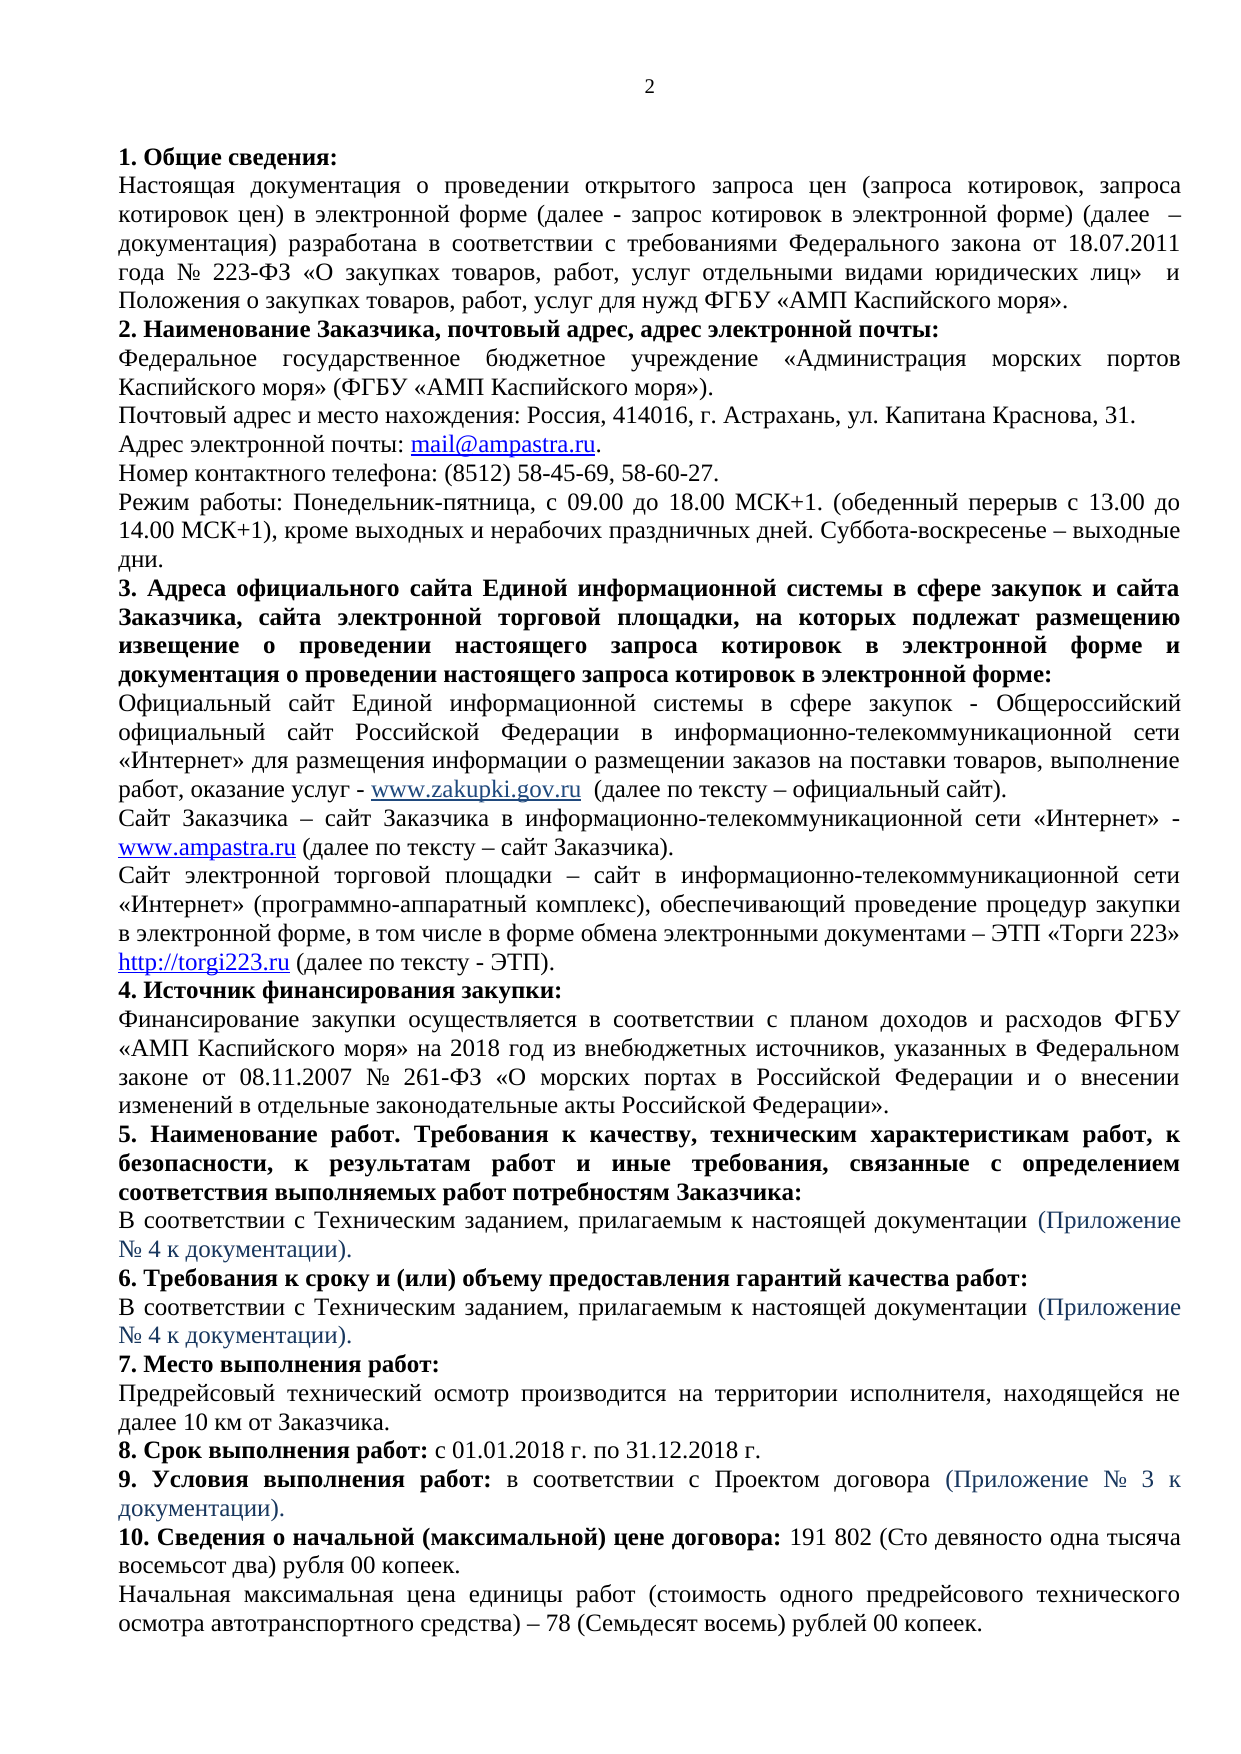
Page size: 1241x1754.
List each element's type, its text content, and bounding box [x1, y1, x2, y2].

text Адрес электронной почты: mail@ampastra.ru. [118, 429, 1181, 458]
text 9. Условия выполнения работ: в соответствии с Проектом договора (Приложение № 3 к документации). [118, 1464, 1181, 1522]
text Режим работы: Понедельник-пятница, с 09.00 до 18.00 МСК+1. (обеденный перерыв с 13.00 до 14.00 МСК+1), кроме выходных и нерабочих праздничных дней. Суббота-воскресенье – выходные дни. [118, 487, 1181, 573]
text 7. Место выполнения работ: [118, 1349, 1181, 1378]
text 1. Общие сведения: [118, 142, 1181, 170]
text 2. Наименование Заказчика, почтовый адрес, адрес электронной почты: [118, 314, 1181, 343]
text Официальный сайт Единой информационной системы в сфере закупок - Общероссийский официальный сайт Российской Федерации в информационно-телекоммуникационной сети «Интернет» для размещения информации о размещении заказов на поставки товаров, выполнение работ, оказание услуг - www.zakupki.gov.ru (далее по тексту – официальный сайт). [118, 688, 1181, 803]
text В соответствии с Техническим заданием, прилагаемым к настоящей документации (Приложение № 4 к документации). [118, 1292, 1181, 1349]
text Начальная максимальная цена единицы работ (стоимость одного предрейсового технического осмотра автотранспортного средства) – 78 (Семьдесят восемь) рублей 00 копеек. [118, 1579, 1181, 1637]
text Сайт Заказчика – сайт Заказчика в информационно-телекоммуникационной сети «Интернет» - www.ampastra.ru (далее по тексту – сайт Заказчика). [118, 803, 1181, 860]
text Финансирование закупки осуществляется в соответствии с планом доходов и расходов ФГБУ «АМП Каспийского моря» на 2018 год из внебюджетных источников, указанных в Федеральном законе от 08.11.2007 № 261-ФЗ «О морских портах в Российской Федерации и о внесении изменений в отдельные законодательные акты Российской Федерации». [118, 1004, 1181, 1119]
text 4. Источник финансирования закупки: [118, 975, 1181, 1004]
text 3. Адреса официального сайта Единой информационной системы в сфере закупок и сайта Заказчика, сайта электронной торговой площадки, на которых подлежат размещению извещение о проведении настоящего запроса котировок в электронной форме и документация о проведении настоящего запроса котировок в электронной форме: [118, 573, 1181, 688]
text 10. Сведения о начальной (максимальной) цене договора: 191 802 (Сто девяносто одна тысяча восемьсот два) рубля 00 копеек. [118, 1522, 1181, 1579]
text Настоящая документация о проведении открытого запроса цен (запроса котировок, запроса котировок цен) в электронной форме (далее - запрос котировок в электронной форме) (далее – документация) разработана в соответствии с требованиями Федерального закона от 18.07.2011 года № 223-ФЗ «О закупках товаров, работ, услуг отдельными видами юридических лиц» и Положения о закупках товаров, работ, услуг для нужд ФГБУ «АМП Каспийского моря». [118, 170, 1181, 314]
text 8. Срок выполнения работ: с 01.01.2018 г. по 31.12.2018 г. [118, 1435, 1181, 1464]
text Почтовый адрес и место нахождения: Россия, 414016, г. Астрахань, ул. Капитана Краснова, 31. [118, 400, 1181, 429]
text В соответствии с Техническим заданием, прилагаемым к настоящей документации (Приложение № 4 к документации). [118, 1205, 1181, 1263]
text 6. Требования к сроку и (или) объему предоставления гарантий качества работ: [118, 1263, 1181, 1292]
text Сайт электронной торговой площадки – сайт в информационно-телекоммуникационной сети «Интернет» (программно-аппаратный комплекс), обеспечивающий проведение процедур закупки в электронной форме, в том числе в форме обмена электронными документами – ЭТП «Торги 223» http://torgi223.ru (далее по тексту - ЭТП). [118, 860, 1181, 975]
text Предрейсовый технический осмотр производится на территории исполнителя, находящейся не далее 10 км от Заказчика. [118, 1378, 1181, 1435]
text 5. Наименование работ. Требования к качеству, техническим характеристикам работ, к безопасности, к результатам работ и иные требования, связанные с определением соответствия выполняемых работ потребностям Заказчика: [118, 1119, 1181, 1205]
text Номер контактного телефона: (8512) 58-45-69, 58-60-27. [118, 458, 1181, 487]
text Федеральное государственное бюджетное учреждение «Администрация морских портов Каспийского моря» (ФГБУ «АМП Каспийского моря»). [118, 343, 1181, 400]
